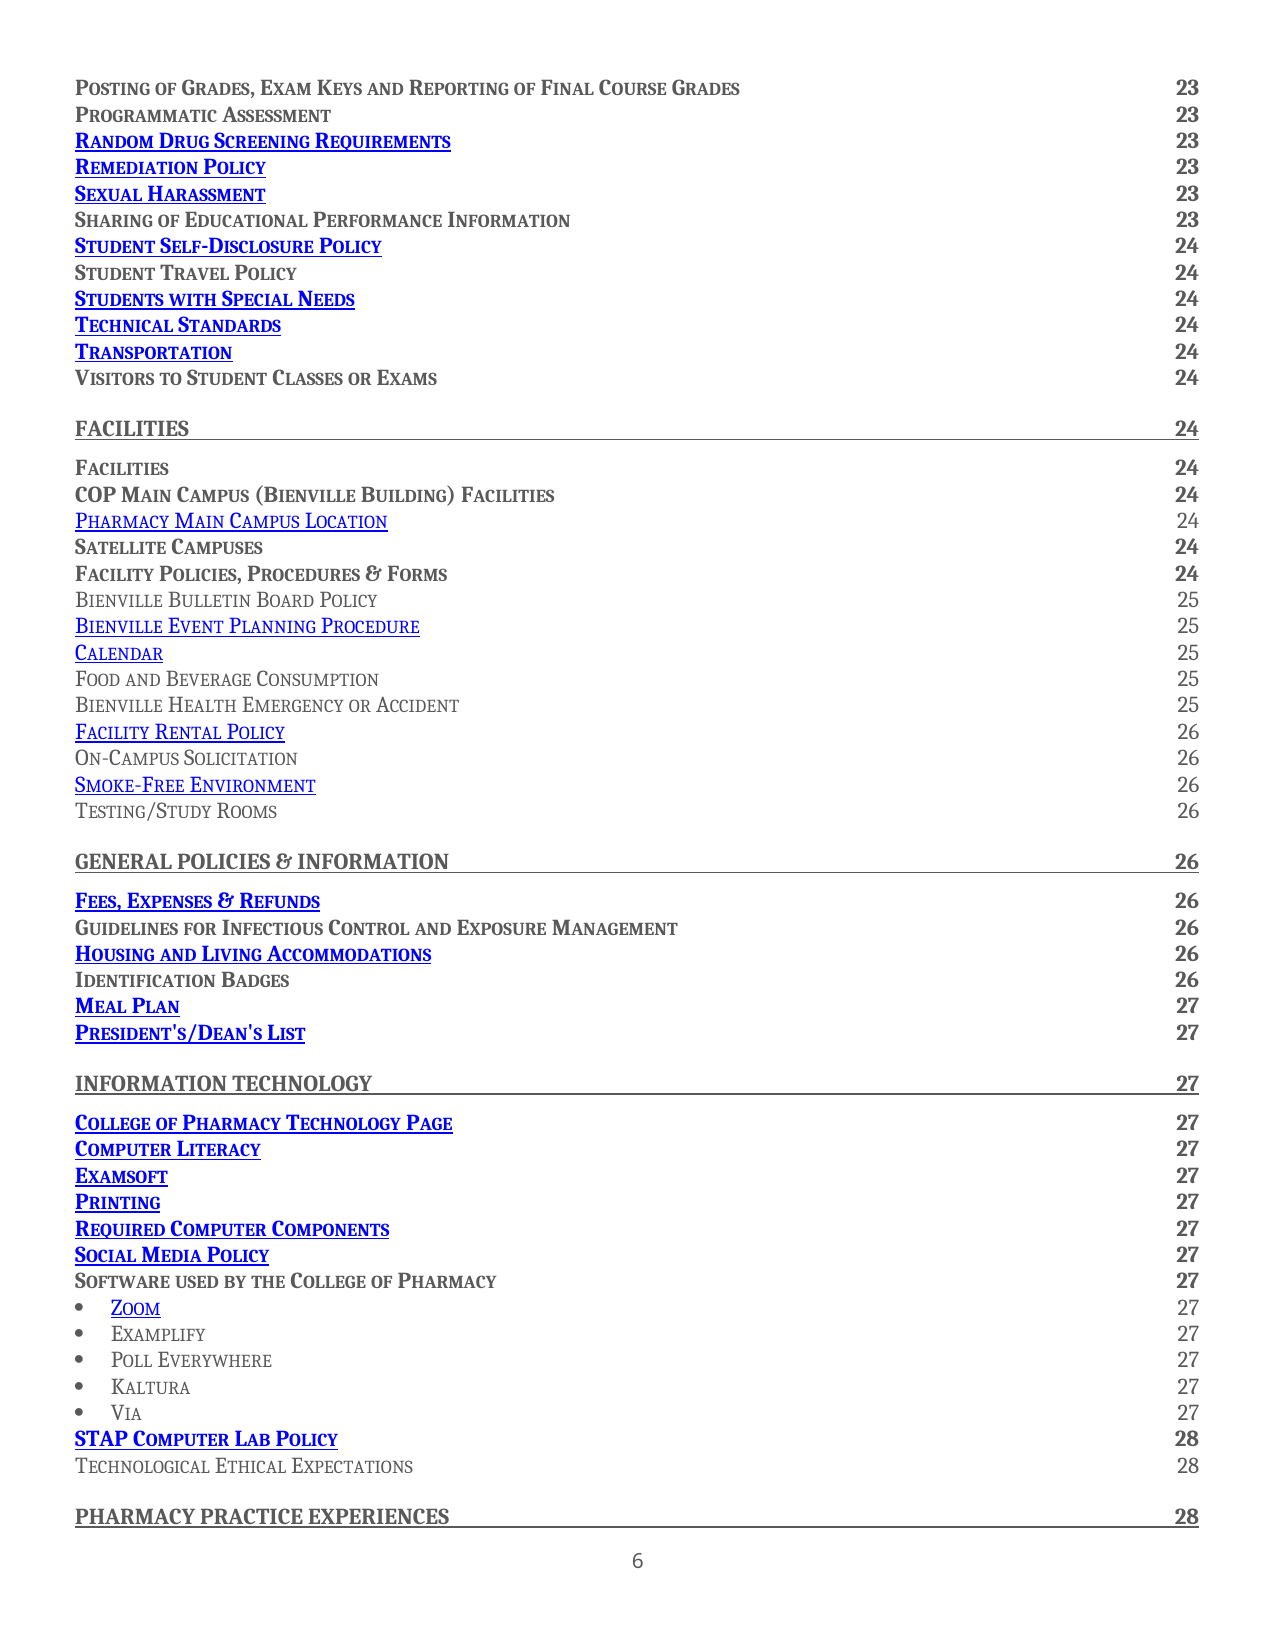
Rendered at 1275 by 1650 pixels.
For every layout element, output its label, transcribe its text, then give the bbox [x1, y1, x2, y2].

text Software used by the College of Pharmacy 27 [75, 1268, 1200, 1294]
text Identification Badges 26 [75, 967, 1200, 993]
text COP Main Campus (Bienville Building) Facilities 24 [75, 481, 1200, 508]
text Bienville Event Planning Procedure 25 [75, 613, 1200, 639]
text Facilities 24 [75, 455, 1200, 481]
text Meal Plan 27 [75, 993, 1200, 1020]
text INFORMATION TECHNOLOGY 27 [75, 1071, 1200, 1097]
text Sexual Harassment 23 [75, 180, 1200, 207]
text Remediation Policy 23 [75, 154, 1200, 180]
text Required Computer Components 27 [75, 1215, 1200, 1242]
text Food and Beverage Consumption 25 [75, 666, 1200, 692]
text Fees, Expenses & Refunds 26 [75, 888, 1200, 914]
text PHARMACY PRACTICE EXPERIENCES 28 [75, 1504, 1200, 1530]
text President's/Dean's List 27 [75, 1020, 1200, 1046]
text Pharmacy Main Campus Location 24 [75, 508, 1200, 534]
text Programmatic Assessment 23 [75, 101, 1200, 128]
text Smoke-Free Environment 26 [75, 771, 1200, 798]
text Technological Ethical Expectations 28 [75, 1452, 1200, 1479]
text Social Media Policy 27 [75, 1242, 1200, 1268]
text Facility Rental Policy 26 [75, 719, 1200, 745]
text Student Travel Policy 24 [75, 259, 1200, 286]
text  Kaltura 27 [75, 1373, 1200, 1400]
text  Poll Everywhere 27 [75, 1347, 1200, 1373]
text Random Drug Screening Requirements 23 [75, 128, 1200, 154]
text Posting of Grades, Exam Keys and Reporting of Final Course Grades 23 [75, 75, 1200, 101]
text  Zoom 27 [75, 1294, 1200, 1321]
text Calendar 25 [75, 639, 1200, 666]
text Visitors to Student Classes or Exams 24 [75, 365, 1200, 391]
text Technical Standards 24 [75, 312, 1200, 338]
text Students with Special Needs 24 [75, 286, 1200, 312]
text Sharing of Educational Performance Information 23 [75, 207, 1200, 233]
text Printing 27 [75, 1189, 1200, 1215]
text On-Campus Solicitation 26 [75, 745, 1200, 771]
text Guidelines for Infectious Control and Exposure Management 26 [75, 914, 1200, 941]
text Housing and Living Accommodations 26 [75, 941, 1200, 967]
text Student Self-Disclosure Policy 24 [75, 233, 1200, 259]
text  Via 27 [75, 1400, 1200, 1426]
text Satellite Campuses 24 [75, 534, 1200, 561]
text Bienville Bulletin Board Policy 25 [75, 587, 1200, 613]
text Testing/Study Rooms 26 [75, 798, 1200, 824]
text  Examplify 27 [75, 1321, 1200, 1347]
text FACILITIES 24 [75, 416, 1200, 443]
text Bienville Health Emergency or Accident 25 [75, 692, 1200, 719]
text College of Pharmacy Technology Page 27 [75, 1110, 1200, 1136]
text STAP Computer Lab Policy 28 [75, 1426, 1200, 1452]
text Examsoft 27 [75, 1163, 1200, 1189]
text Facility Policies, Procedures & Forms 24 [75, 561, 1200, 587]
text GENERAL POLICIES & INFORMATION 26 [75, 849, 1200, 875]
text Computer Literacy 27 [75, 1136, 1200, 1163]
text Transportation 24 [75, 338, 1200, 365]
